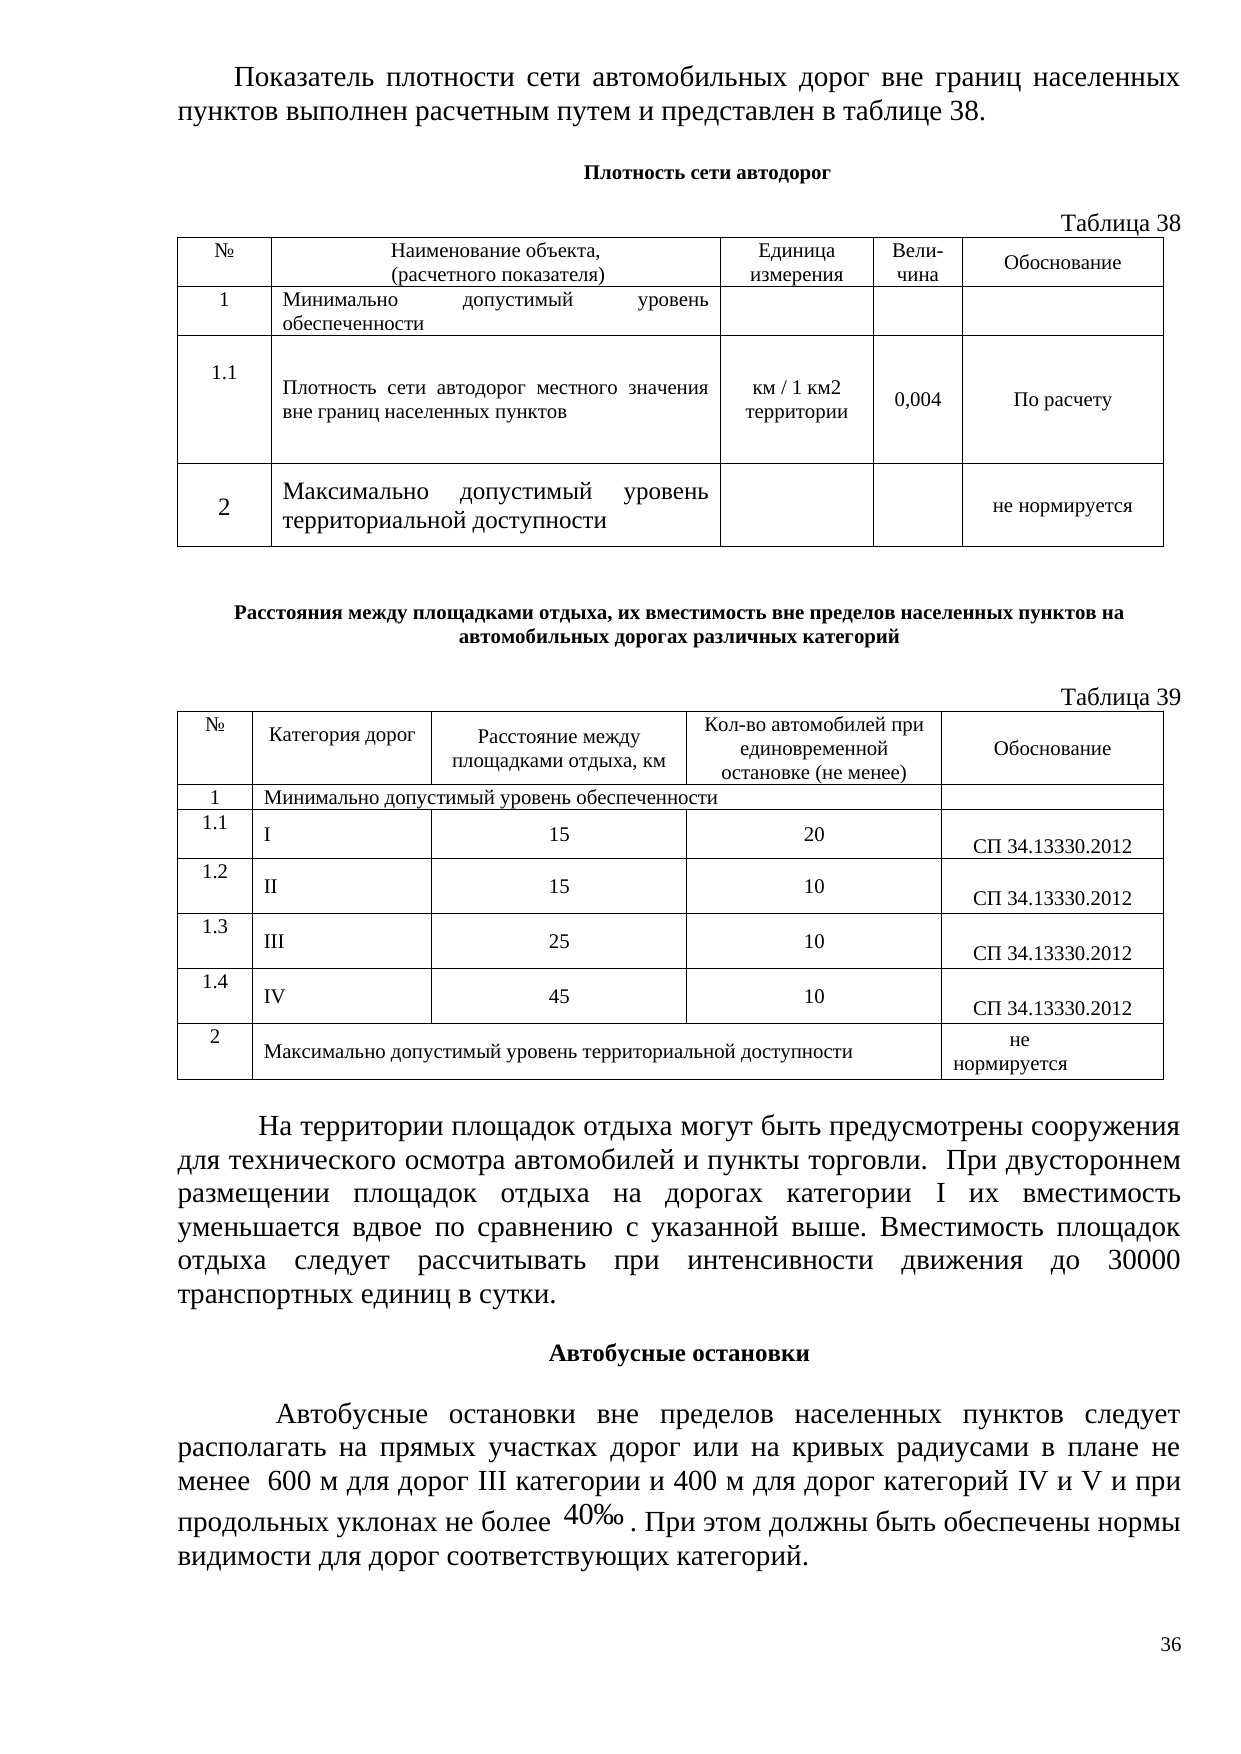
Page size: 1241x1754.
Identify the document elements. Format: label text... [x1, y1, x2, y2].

text Автобусные остановки [177, 1338, 1181, 1367]
table_cell 2 [178, 464, 271, 546]
table_cell I [253, 810, 431, 858]
text Таблица 39 [177, 682, 1181, 711]
table_header Категория дорог [253, 712, 431, 784]
table_cell 1 [178, 785, 252, 809]
table_header Единица измерения [721, 238, 873, 286]
table_cell 10 [687, 859, 941, 913]
table_cell 1.1 [178, 336, 271, 462]
table_header Обоснование [942, 712, 1163, 784]
table_cell [963, 287, 1163, 335]
table_cell Плотность сети автодорог местного значения вне границ населенных пунктов [272, 336, 720, 462]
table_cell II [253, 859, 431, 913]
table_cell СП 34.13330.2012 [942, 969, 1163, 1023]
table_header Кол-во автомобилей при единовременной остановке (не менее) [687, 712, 941, 784]
text Автобусные остановки вне пределов населенных пунктов следует располагать на прямых участках дорог или на кривых радиусами в плане не менее 600 м для дорог III категории и 400 м для дорог категорий IV и V и при продольных уклонах не более . При этом должны быть обеспечены нормы видимости для дорог соответствующих категорий. [177, 1396, 1181, 1571]
table_cell [942, 785, 1163, 809]
table_cell не нормируется [942, 1024, 1163, 1078]
table_cell 20 [687, 810, 941, 858]
table_cell [721, 464, 873, 546]
table_cell СП 34.13330.2012 [942, 859, 1163, 913]
table_cell 15 [432, 859, 686, 913]
table_header Обоснование [963, 238, 1163, 286]
table_cell 25 [432, 914, 686, 968]
text Расстояния между площадками отдыха, их вместимость вне пределов населенных пунктов на автомобильных дорогах различных категорий [177, 600, 1181, 648]
table_cell IV [253, 969, 431, 1023]
table_header № [178, 712, 252, 784]
table_cell По расчету [963, 336, 1163, 462]
table_cell III [253, 914, 431, 968]
text Таблица 38 [177, 208, 1181, 237]
table_cell 1 [178, 287, 271, 335]
table_cell 1.4 [178, 969, 252, 1023]
table_cell не нормируется [963, 464, 1163, 546]
table_header Вели-чина [874, 238, 962, 286]
table_cell [874, 464, 962, 546]
table_cell 45 [432, 969, 686, 1023]
table_header Наименование объекта, (расчетного показателя) [272, 238, 720, 286]
table_cell 1.2 [178, 859, 252, 913]
table_cell Максимально допустимый уровень территориальной доступности [253, 1024, 941, 1078]
table_cell 1.3 [178, 914, 252, 968]
table_cell 2 [178, 1024, 252, 1078]
table_cell СП 34.13330.2012 [942, 810, 1163, 858]
table_header Расстояние между площадками отдыха, км [432, 712, 686, 784]
table_cell Минимально допустимый уровень обеспеченности [253, 785, 941, 809]
table_cell км / 1 км2 территории [721, 336, 873, 462]
table_cell 0,004 [874, 336, 962, 462]
text Показатель плотности сети автомобильных дорог вне границ населенных пунктов выполнен расчетным путем и представлен в таблице 38. [177, 59, 1181, 126]
table_cell 10 [687, 914, 941, 968]
table_header № [178, 238, 271, 286]
table_cell 15 [432, 810, 686, 858]
table_cell Максимально допустимый уровень территориальной доступности [272, 464, 720, 546]
table_cell [721, 287, 873, 335]
table_cell [874, 287, 962, 335]
table_cell Минимально допустимый уровень обеспеченности [272, 287, 720, 335]
table_cell СП 34.13330.2012 [942, 914, 1163, 968]
table_cell 10 [687, 969, 941, 1023]
text На территории площадок отдыха могут быть предусмотрены сооружения для технического осмотра автомобилей и пункты торговли. При двустороннем размещении площадок отдыха на дорогах категории I их вместимость уменьшается вдвое по сравнению с указанной выше. Вместимость площадок отдыха следует рассчитывать при интенсивности движения до 30000 транспортных единиц в сутки. [177, 1108, 1181, 1309]
table_cell 1.1 [178, 810, 252, 858]
text Плотность сети автодорог [177, 160, 1181, 184]
